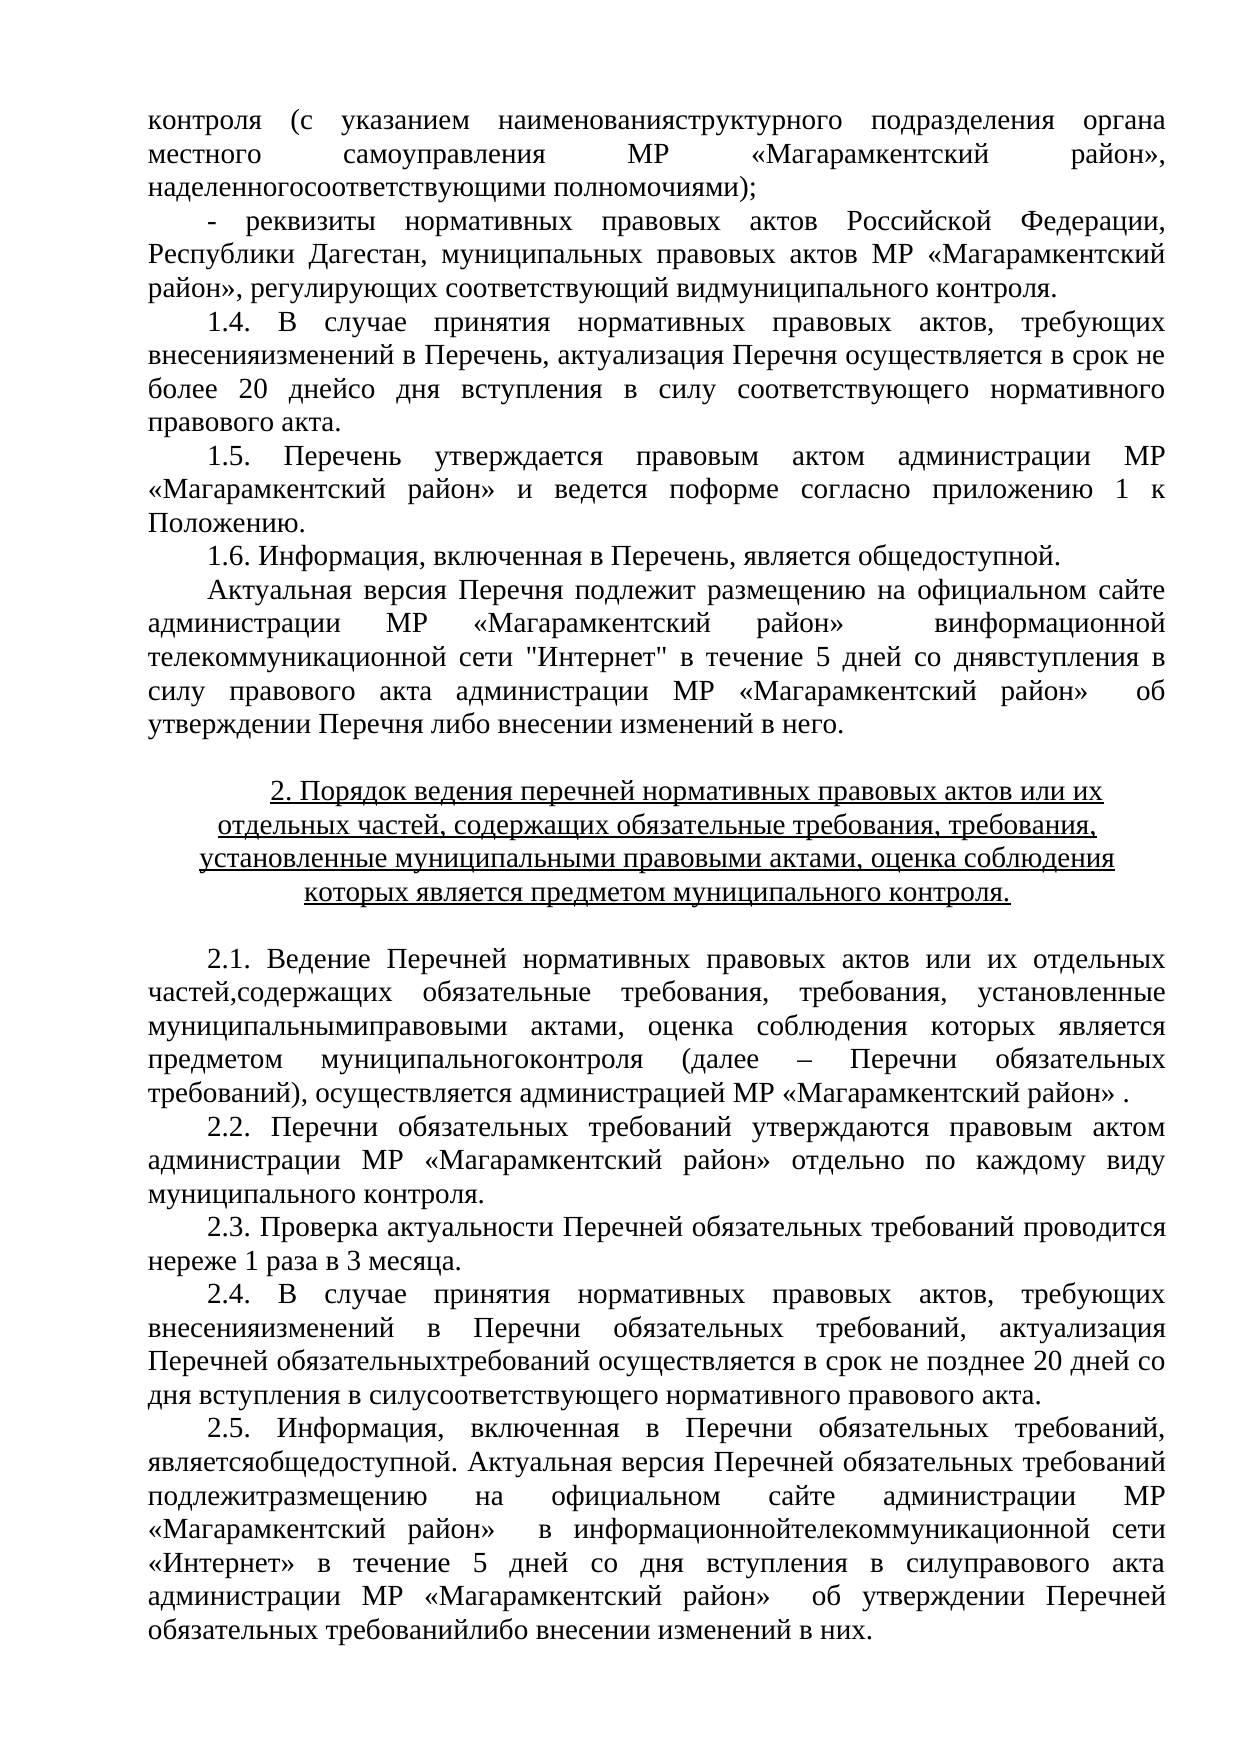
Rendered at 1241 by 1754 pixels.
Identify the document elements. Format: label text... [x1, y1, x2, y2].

text 1.6. Информация, включенная в Перечень, является общедоступной. [148, 538, 1167, 572]
text 2.4. В случае принятия нормативных правовых актов, требующих внесенияизменений в Перечни обязательных требований, актуализация Перечней обязательныхтребований осуществляется в срок не позднее 20 дней со дня вступления в силусоответствующего нормативного правового акта. [148, 1276, 1167, 1411]
text 2.1. Ведение Перечней нормативных правовых актов или их отдельных частей,содержащих обязательные требования, требования, установленные муниципальнымиправовыми актами, оценка соблюдения которых является предметом муниципальногоконтроля (далее – Перечни обязательных требований), осуществляется администрацией МР «Магарамкентский район» . [148, 941, 1167, 1109]
text 2.2. Перечни обязательных требований утверждаются правовым актом администрации МР «Магарамкентский район» отдельно по каждому виду муниципального контроля. [148, 1109, 1167, 1209]
text - реквизиты нормативных правовых актов Российской Федерации, Республики Дагестан, муниципальных правовых актов МР «Магарамкентский район», регулирующих соответствующий видмуниципального контроля. [148, 203, 1167, 304]
text 2.3. Проверка актуальности Перечней обязательных требований проводится нереже 1 раза в 3 месяца. [148, 1209, 1167, 1276]
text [148, 102, 1167, 203]
text 1.5. Перечень утверждается правовым актом администрации МР «Магарамкентский район» и ведется поформе согласно приложению 1 к Положению. [148, 438, 1167, 538]
text Актуальная версия Перечня подлежит размещению на официальном сайте администрации МР «Магарамкентский район» винформационной телекоммуникационной сети "Интернет" в течение 5 дней со днявступления в силу правового акта администрации МР «Магарамкентский район» об утверждении Перечня либо внесении изменений в него. [148, 572, 1167, 740]
text 2.5. Информация, включенная в Перечни обязательных требований, являетсяобщедоступной. Актуальная версия Перечней обязательных требований подлежитразмещению на официальном сайте администрации МР «Магарамкентский район» в информационнойтелекоммуникационной сети «Интернет» в течение 5 дней со дня вступления в силуправового акта администрации МР «Магарамкентский район» об утверждении Перечней обязательных требованийлибо внесении изменений в них. [148, 1411, 1167, 1645]
text 2. Порядок ведения перечней нормативных правовых актов или их отдельных частей, содержащих обязательные требования, требования, установленные муниципальными правовыми актами, оценка соблюдения которых является предметом муниципального контроля. [148, 773, 1167, 907]
text 1.4. В случае принятия нормативных правовых актов, требующих внесенияизменений в Перечень, актуализация Перечня осуществляется в срок не более 20 днейсо дня вступления в силу соответствующего нормативного правового акта. [148, 304, 1167, 438]
